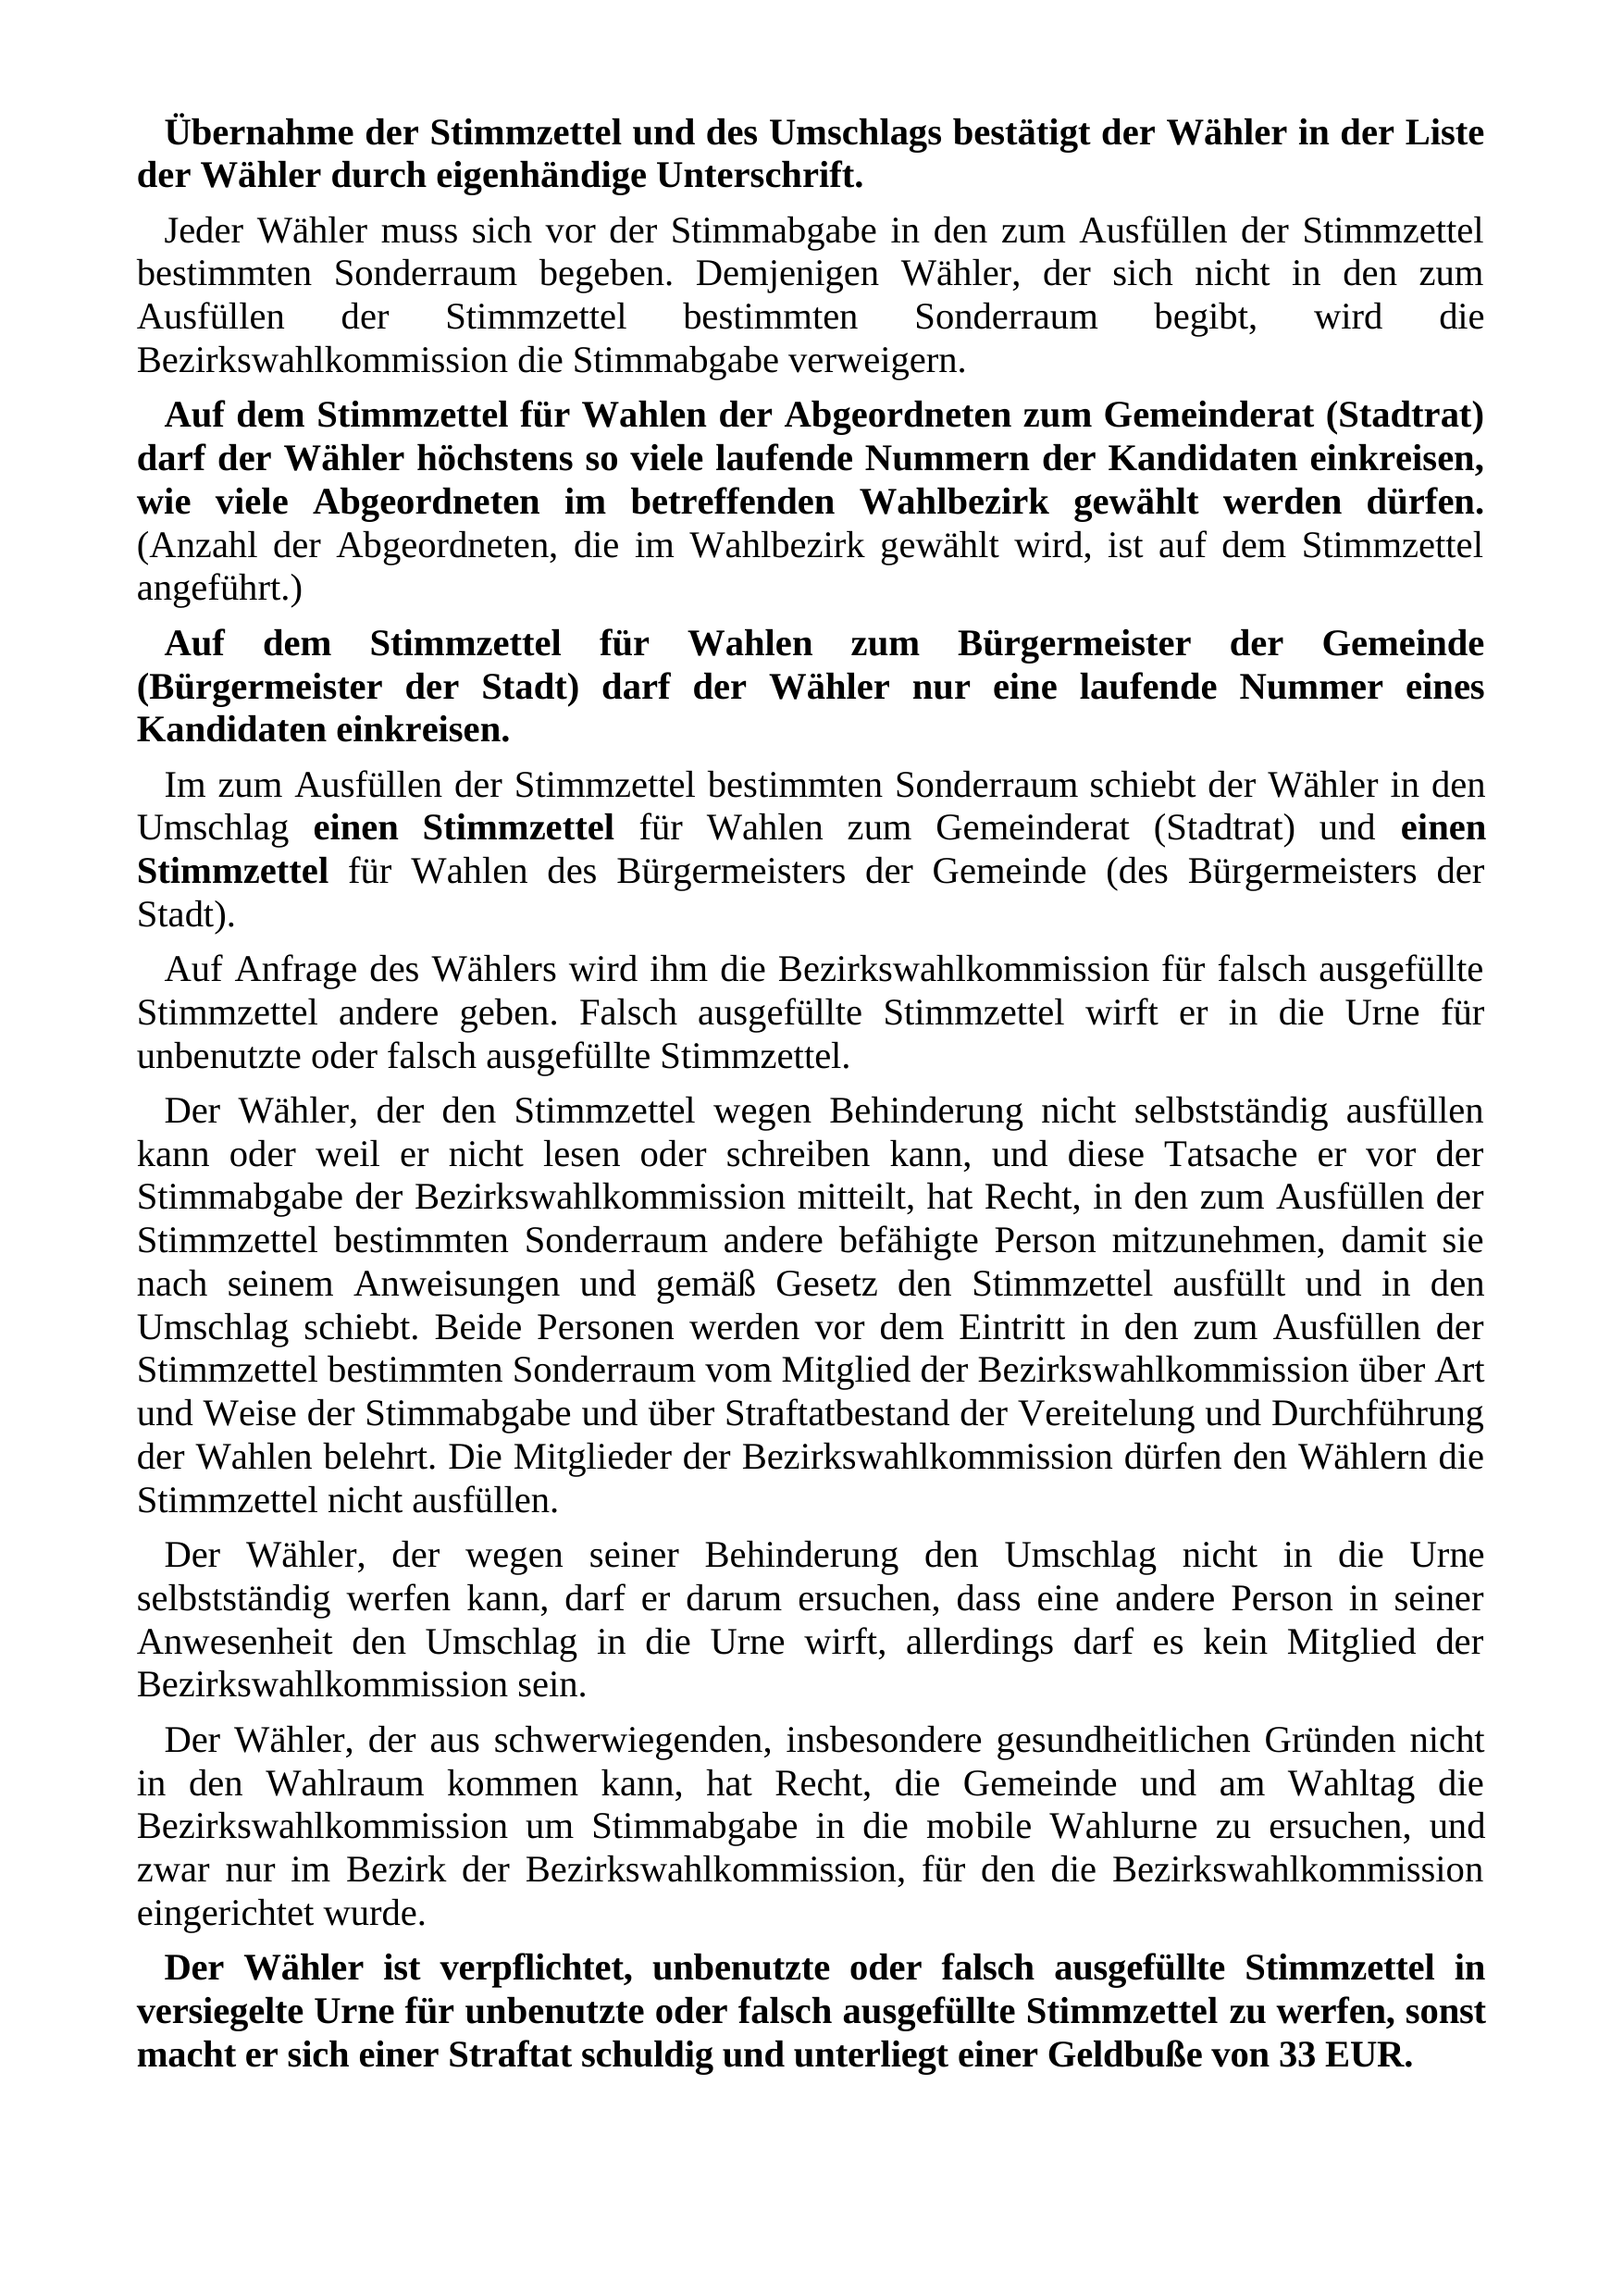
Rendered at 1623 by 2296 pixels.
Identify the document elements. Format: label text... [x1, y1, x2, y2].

text Auf dem Stimmzettel für Wahlen der Abgeordneten zum Gemeinderat (Stadtrat) darf der Wähler höchstens so viele laufende Nummern der Kandidaten einkreisen, wie viele Abgeordneten im betreffenden Wahlbezirk gewählt werden dürfen. (Anzahl der Abgeordneten, die im Wahlbezirk gewählt wird, ist auf dem Stimmzettel angeführt.) [137, 392, 1486, 609]
text Der Wähler, der wegen seiner Behinderung den Umschlag nicht in die Urne selbstständig werfen kann, darf er darum ersuchen, dass eine andere Person in seiner Anwesenheit den Umschlag in die Urne wirft, allerdings darf es kein Mitglied der Bezirkswahlkommission sein. [137, 1533, 1486, 1706]
text Der Wähler, der aus schwerwiegenden, insbesondere gesundheitlichen Gründen nicht in den Wahlraum kommen kann, hat Recht, die Gemeinde und am Wahltag die Bezirkswahlkommission um Stimmabgabe in die mobile Wahlurne zu ersuchen, und zwar nur im Bezirk der Bezirkswahlkommission, für den die Bezirkswahlkommission eingerichtet wurde. [137, 1717, 1486, 1933]
text Im zum Ausfüllen der Stimmzettel bestimmten Sonderraum schiebt der Wähler in den Umschlag einen Stimmzettel für Wahlen zum Gemeinderat (Stadtrat) und einen Stimmzettel für Wahlen des Bürgermeisters der Gemeinde (des Bürgermeisters der Stadt). [137, 762, 1486, 935]
text Der Wähler ist verpflichtet, unbenutzte oder falsch ausgefüllte Stimmzettel in versiegelte Urne für unbenutzte oder falsch ausgefüllte Stimmzettel zu werfen, sonst macht er sich einer Straftat schuldig und unterliegt einer Geldbuße von 33 EUR. [137, 1944, 1486, 2075]
text Jeder Wähler muss sich vor der Stimmabgabe in den zum Ausfüllen der Stimmzettel bestimmten Sonderraum begeben. Demjenigen Wähler, der sich nicht in den zum Ausfüllen der Stimmzettel bestimmten Sonderraum begibt, wird die Bezirkswahlkommission die Stimmabgabe verweigern. [137, 207, 1486, 380]
text Der Wähler, der den Stimmzettel wegen Behinderung nicht selbstständig ausfüllen kann oder weil er nicht lesen oder schreiben kann, und diese Tatsache er vor der Stimmabgabe der Bezirkswahlkommission mitteilt, hat Recht, in den zum Ausfüllen der Stimmzettel bestimmten Sonderraum andere befähigte Person mitzunehmen, damit sie nach seinem Anweisungen und gemäß Gesetz den Stimmzettel ausfüllt und in den Umschlag schiebt. Beide Personen werden vor dem Eintritt in den zum Ausfüllen der Stimmzettel bestimmten Sonderraum vom Mitglied der Bezirkswahlkommission über Art und Weise der Stimmabgabe und über Straftatbestand der Vereitelung und Durchführung der Wahlen belehrt. Die Mitglieder der Bezirkswahlkommission dürfen den Wählern die Stimmzettel nicht ausfüllen. [137, 1087, 1486, 1520]
text Übernahme der Stimmzettel und des Umschlags bestätigt der Wähler in der Liste der Wähler durch eigenhändige Unterschrift. [137, 109, 1486, 196]
text Auf dem Stimmzettel für Wahlen zum Bürgermeister der Gemeinde (Bürgermeister der Stadt) darf der Wähler nur eine laufende Nummer eines Kandidaten einkreisen. [137, 620, 1486, 750]
text Auf Anfrage des Wählers wird ihm die Bezirkswahlkommission für falsch ausgefüllte Stimmzettel andere geben. Falsch ausgefüllte Stimmzettel wirft er in die Urne für unbenutzte oder falsch ausgefüllte Stimmzettel. [137, 946, 1486, 1076]
